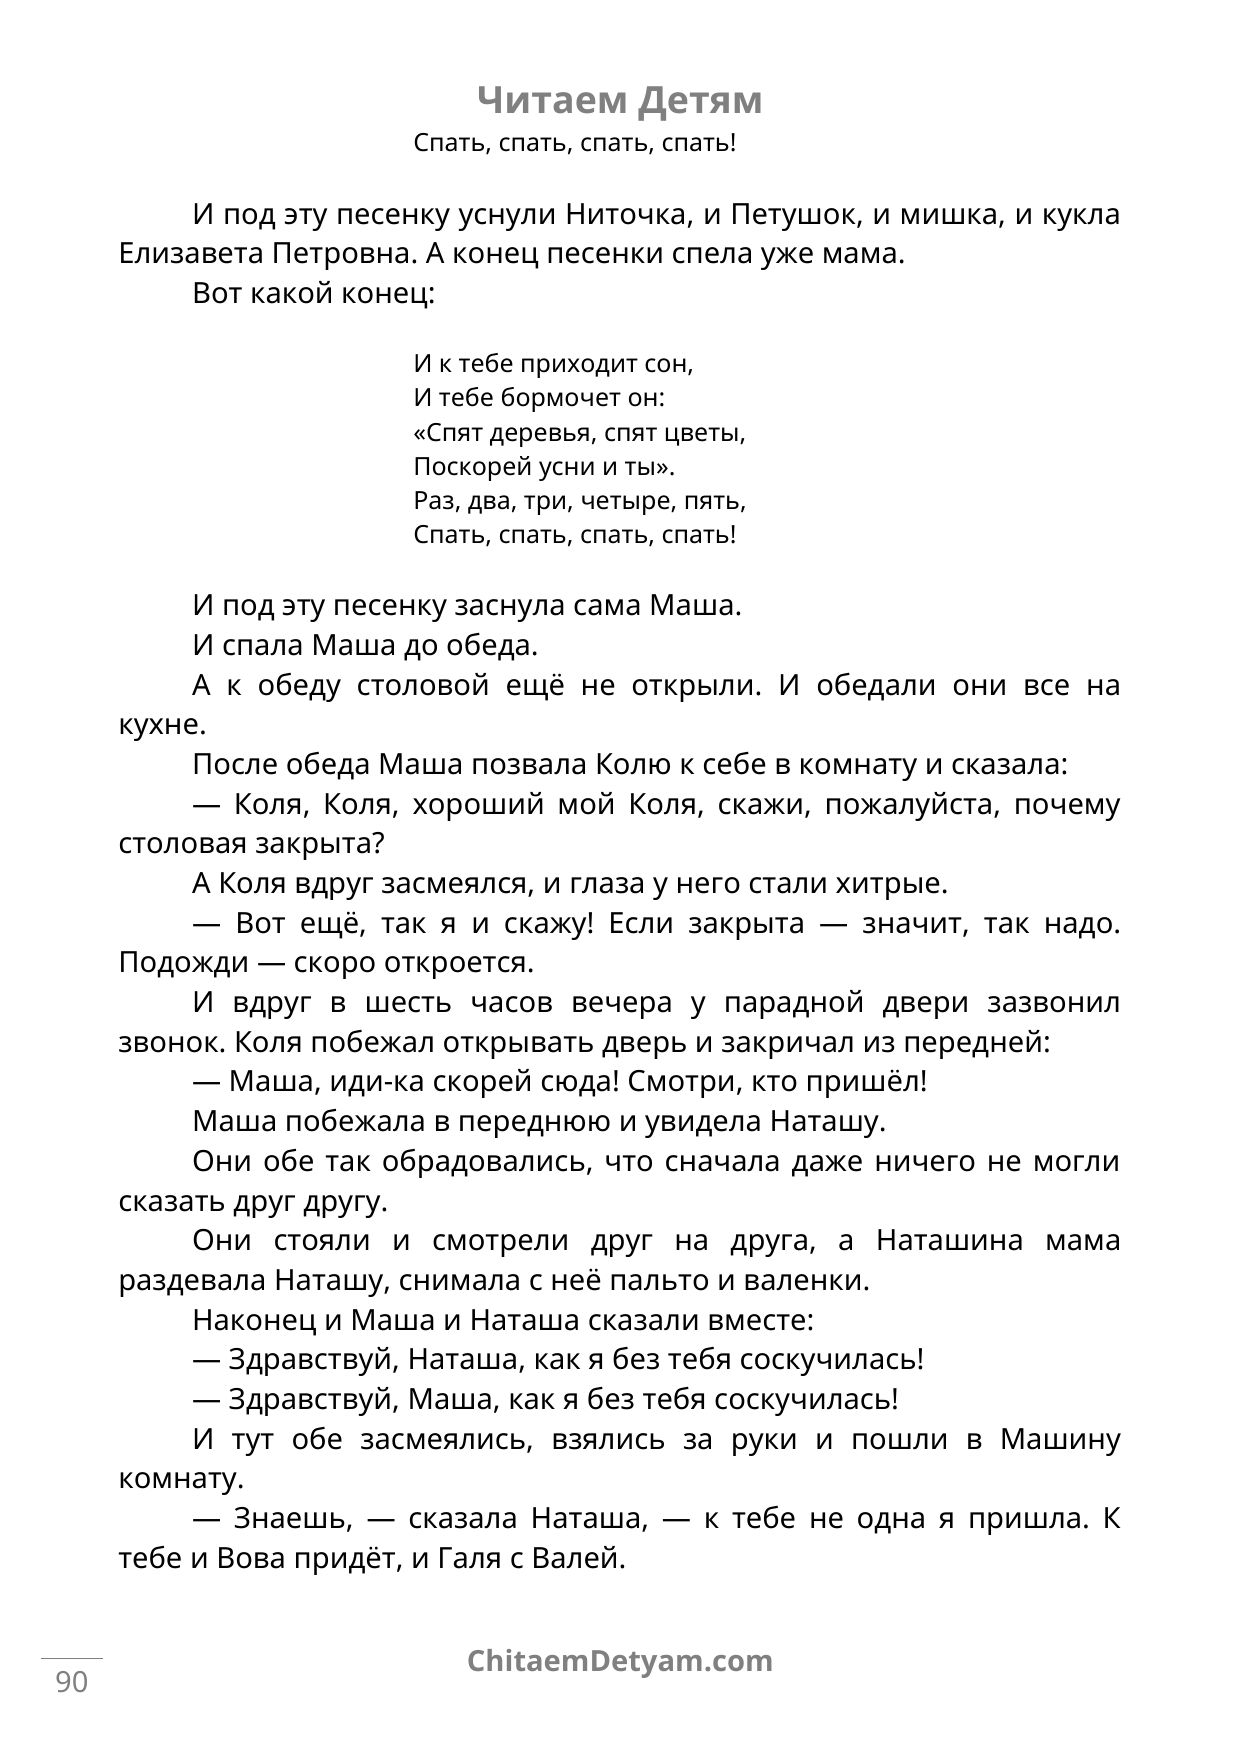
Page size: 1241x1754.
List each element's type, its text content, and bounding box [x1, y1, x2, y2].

text После обеда Маша позвала Колю к себе в комнату и сказала: [118, 743, 1122, 783]
text — Вот ещё, так я и скажу! Если закрыта — значит, так надо. Подожди — скоро откроется. [118, 902, 1122, 981]
text — Маша, иди-ка скорей сюда! Смотри, кто пришёл! [118, 1061, 1122, 1100]
text — Коля, Коля, хороший мой Коля, скажи, пожалуйста, почему столовая закрыта? [118, 783, 1122, 862]
text А к обеду столовой ещё не открыли. И обедали они все на кухне. [118, 664, 1122, 743]
text И тут обе засмеялись, взялись за руки и пошли в Машину комнату. [118, 1418, 1122, 1497]
text Поскорей усни и ты». [339, 448, 1122, 482]
text Они стояли и смотрели друг на друга, а Наташина мама раздевала Наташу, снимала с неё пальто и валенки. [118, 1219, 1122, 1299]
text И вдруг в шесть часов вечера у парадной двери зазвонил звонок. Коля побежал открывать дверь и закричал из передней: [118, 981, 1122, 1061]
text А Коля вдруг засмеялся, и глаза у него стали хитрые. [118, 862, 1122, 902]
text — Знаешь, — сказала Наташа, — к тебе не одна я пришла. К тебе и Вова придёт, и Галя с Валей. [118, 1497, 1122, 1577]
text Маша побежала в переднюю и увидела Наташу. [118, 1100, 1122, 1140]
text И спала Маша до обеда. [118, 624, 1122, 664]
text — Здравствуй, Наташа, как я без тебя соскучилась! [118, 1338, 1122, 1378]
text Спать, спать, спать, спать! [339, 516, 1122, 550]
text Вот какой конец: [118, 272, 1122, 312]
text Наконец и Маша и Наташа сказали вместе: [118, 1299, 1122, 1338]
text И к тебе приходит сон, [339, 346, 1122, 380]
text И под эту песенку заснула сама Маша. [118, 584, 1122, 624]
text Раз, два, три, четыре, пять, [339, 482, 1122, 516]
text — Здравствуй, Маша, как я без тебя соскучилась! [118, 1378, 1122, 1418]
text «Спят деревья, спят цветы, [339, 414, 1122, 448]
text И под эту песенку уснули Ниточка, и Петушок, и мишка, и кукла Елизавета Петровна. А конец песенки спела уже мама. [118, 193, 1122, 272]
text Спать, спать, спать, спать! [339, 125, 1122, 159]
text И тебе бормочет он: [339, 380, 1122, 414]
text Они обе так обрадовались, что сначала даже ничего не могли сказать друг другу. [118, 1140, 1122, 1219]
